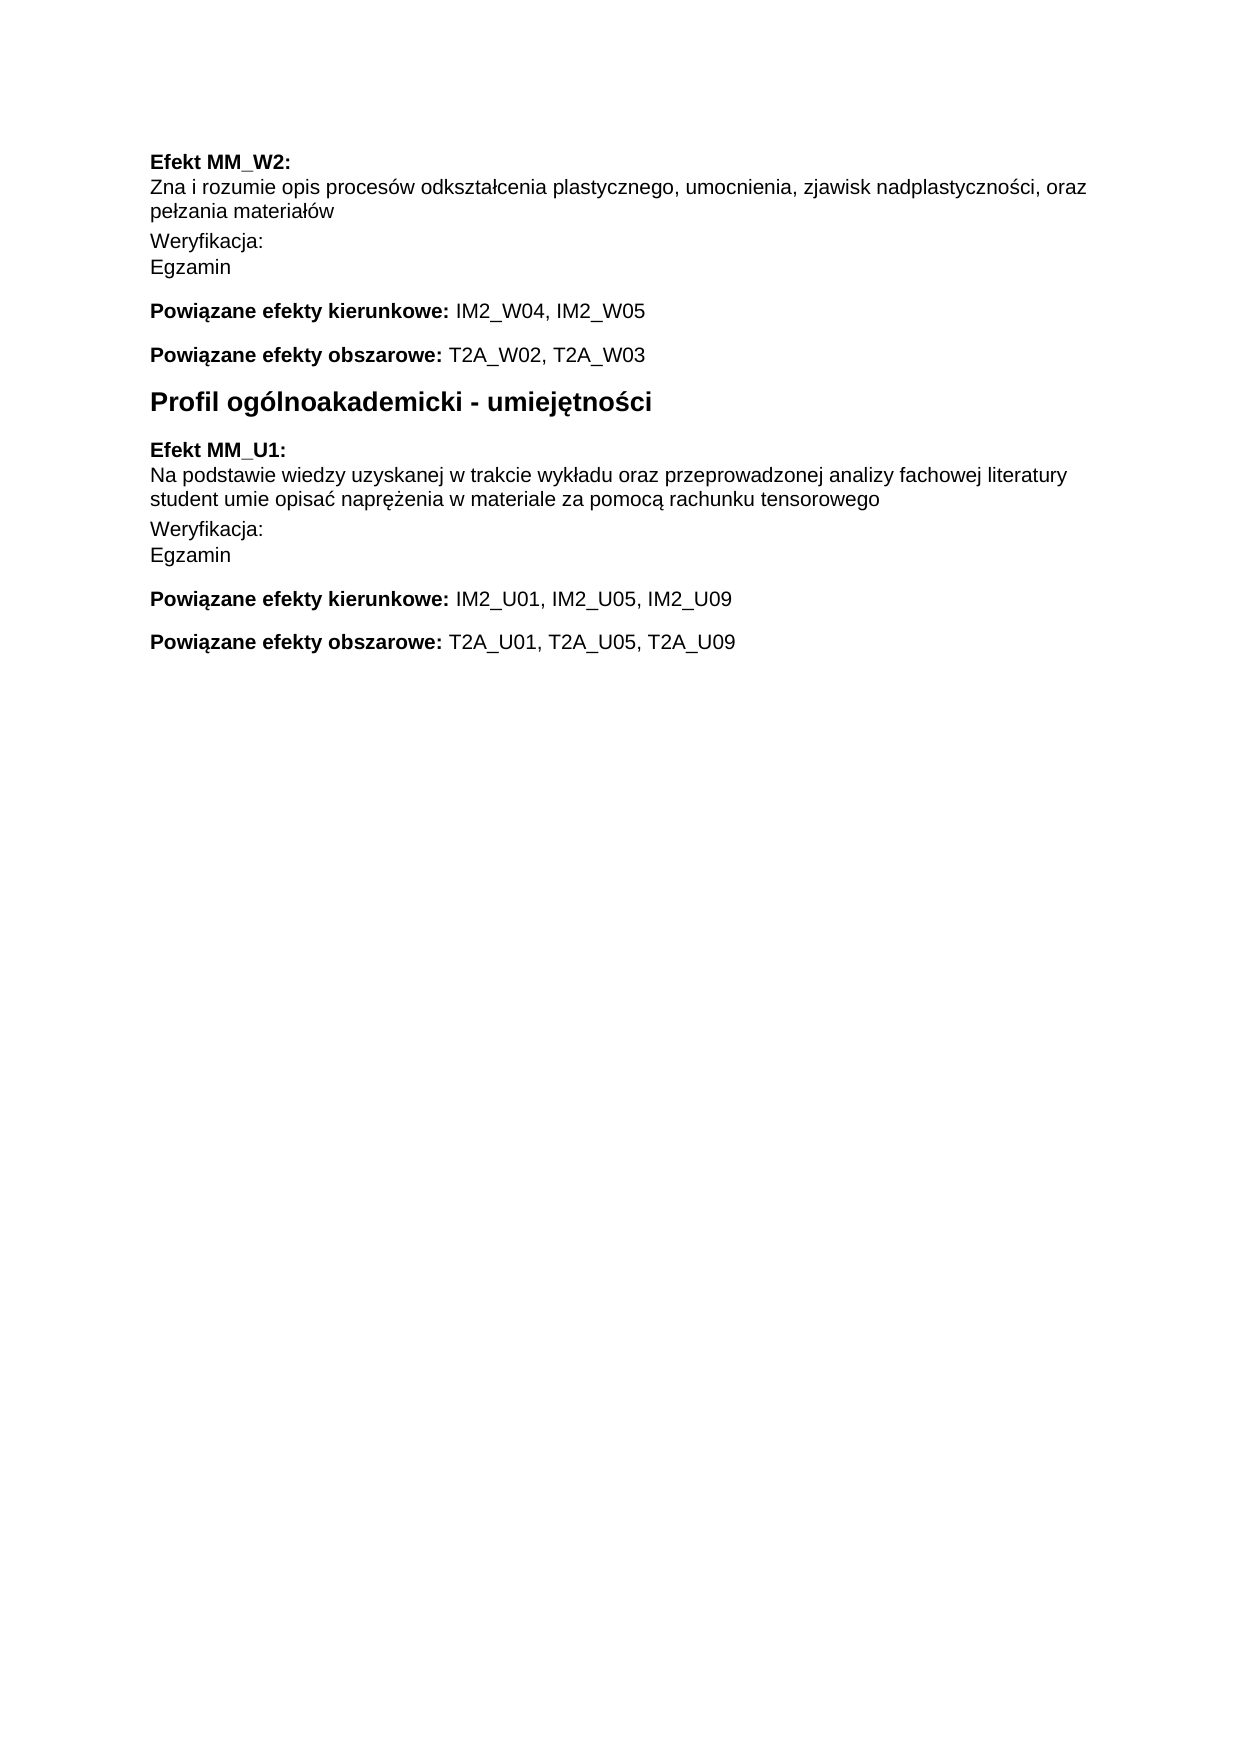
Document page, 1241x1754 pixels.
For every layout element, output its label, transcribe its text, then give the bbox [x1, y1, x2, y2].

text Powiązane efekty obszarowe: T2A_U01, T2A_U05, T2A_U09 [150, 630, 1090, 654]
text Weryfikacja: [150, 229, 1090, 253]
subtitle Profil ogólnoakademicki - umiejętności [150, 386, 1090, 418]
text Powiązane efekty obszarowe: T2A_W02, T2A_W03 [150, 343, 1090, 367]
text Egzamin [150, 255, 1090, 279]
text Zna i rozumie opis procesów odkształcenia plastycznego, umocnienia, zjawisk nadplastyczności, oraz pełzania materiałów [150, 175, 1090, 223]
text Efekt MM_W2: [150, 150, 1090, 174]
text Weryfikacja: [150, 517, 1090, 541]
text Powiązane efekty kierunkowe: IM2_U01, IM2_U05, IM2_U09 [150, 586, 1090, 610]
text Egzamin [150, 543, 1090, 567]
text Powiązane efekty kierunkowe: IM2_W04, IM2_W05 [150, 299, 1090, 323]
text Na podstawie wiedzy uzyskanej w trakcie wykładu oraz przeprowadzonej analizy fachowej literatury student umie opisać naprężenia w materiale za pomocą rachunku tensorowego [150, 462, 1090, 510]
text Efekt MM_U1: [150, 437, 1090, 461]
